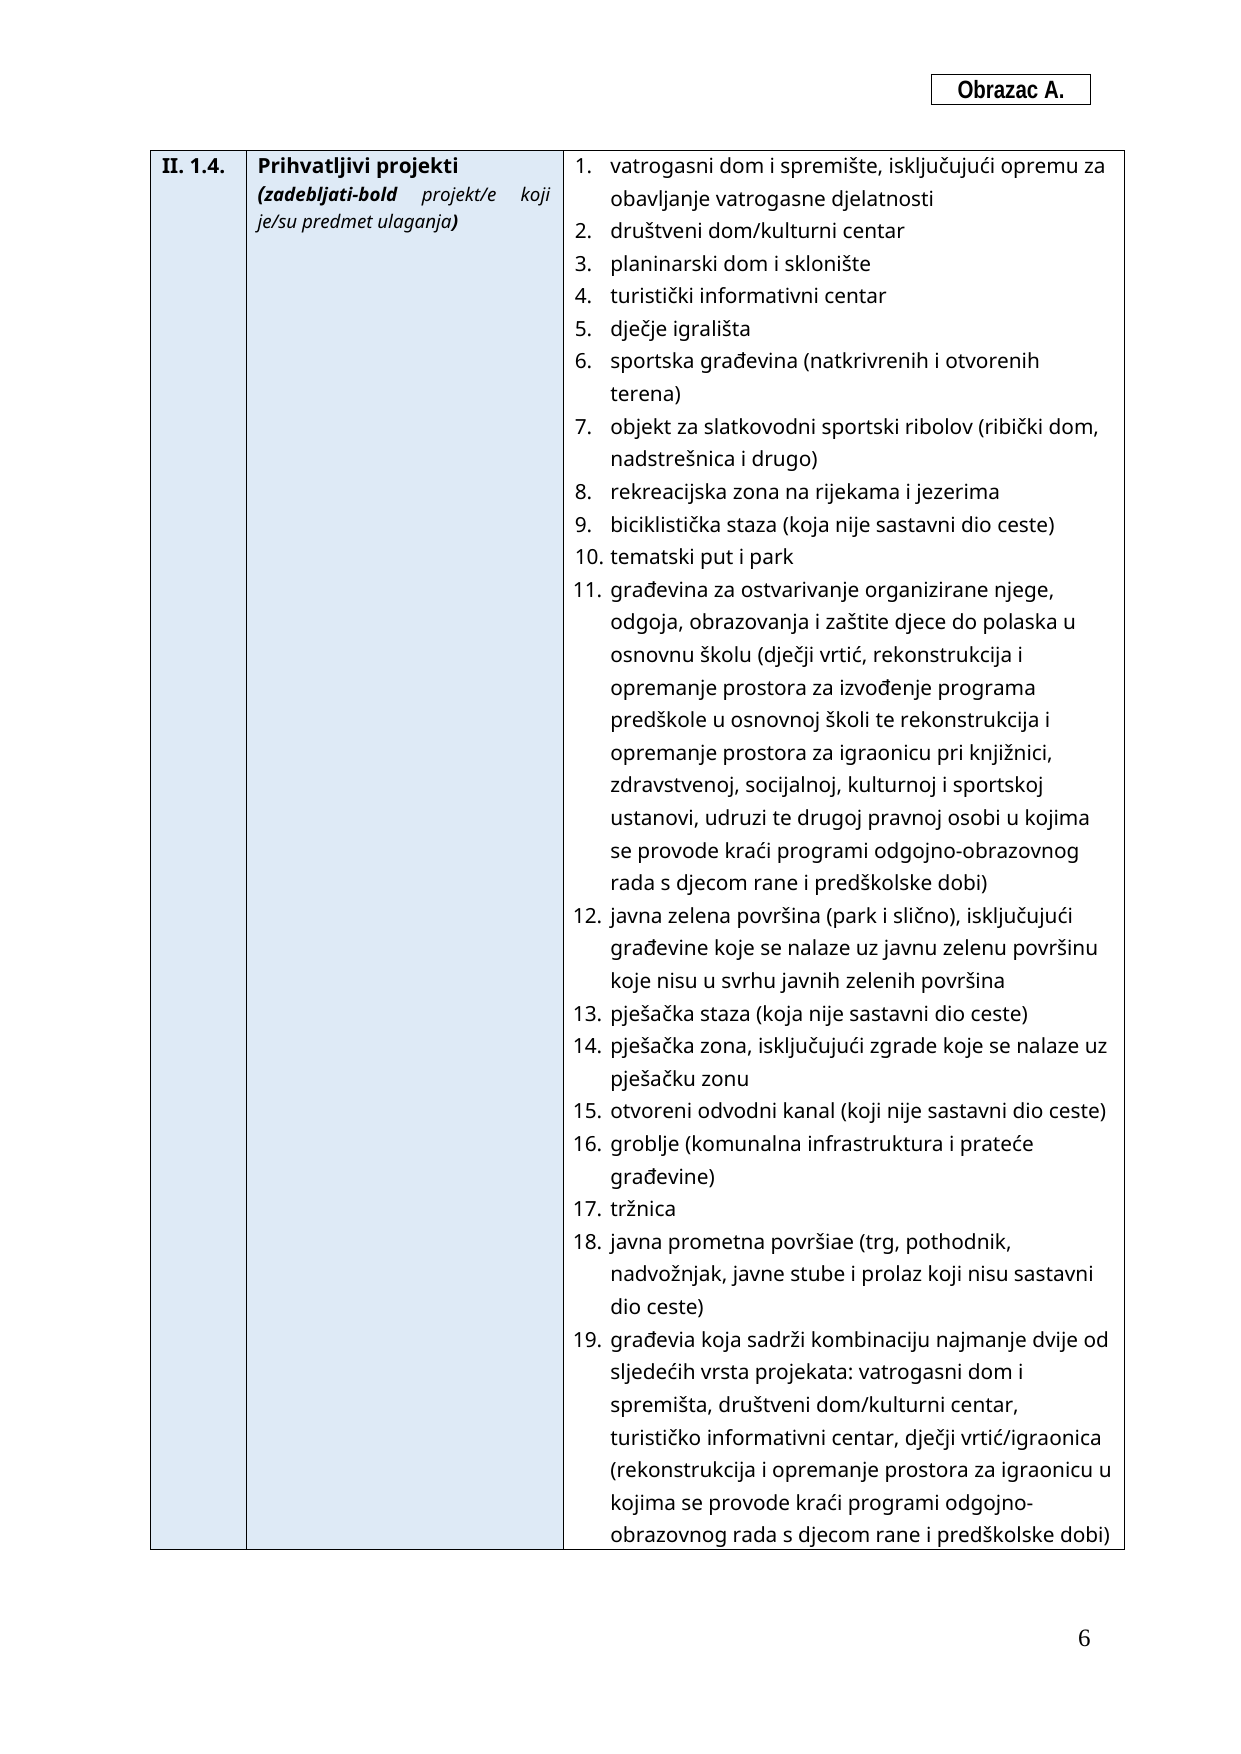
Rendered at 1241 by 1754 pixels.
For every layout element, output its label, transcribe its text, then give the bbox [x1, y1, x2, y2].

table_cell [564, 151, 1124, 1549]
table_cell II. 1.4. [151, 151, 246, 1549]
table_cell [247, 151, 563, 1549]
